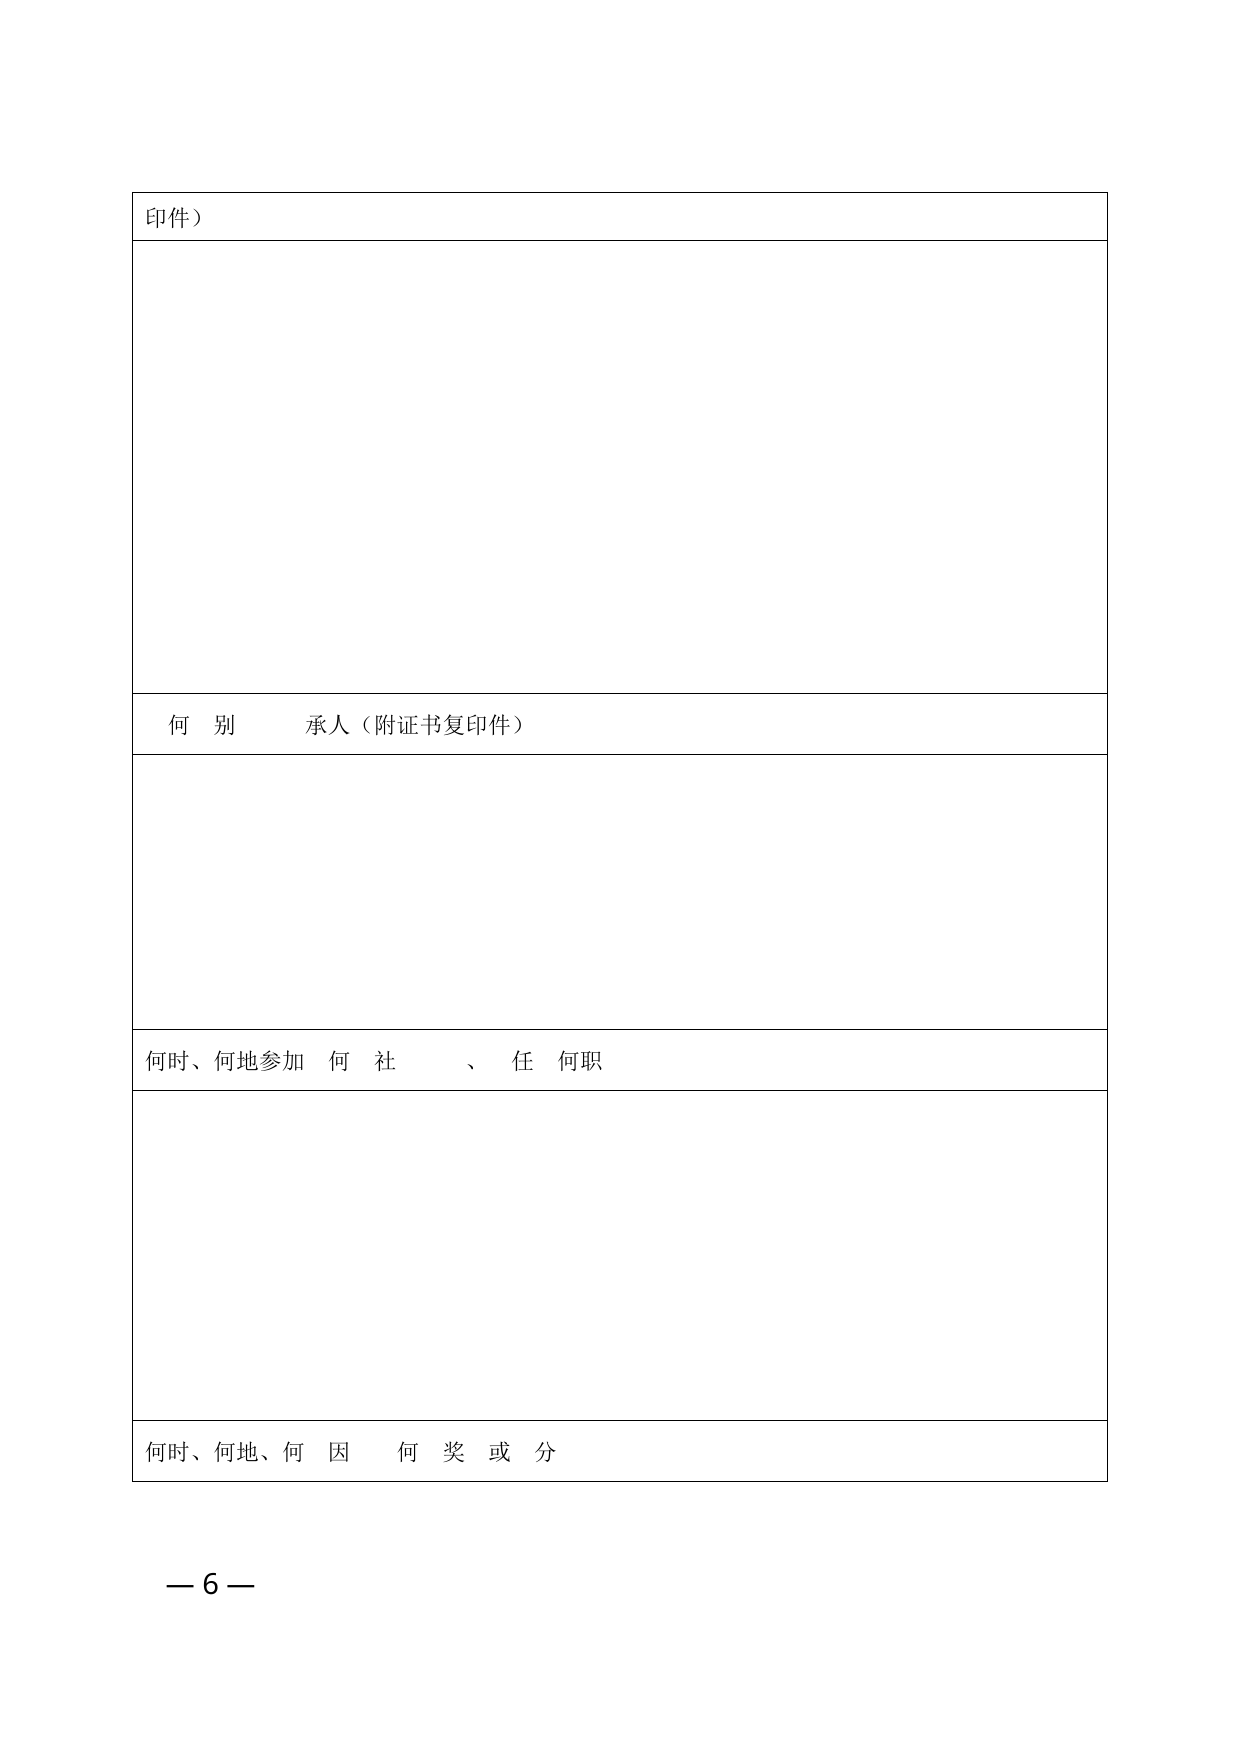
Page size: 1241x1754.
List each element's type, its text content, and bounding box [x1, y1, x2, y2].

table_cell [133, 193, 1107, 239]
table_cell [133, 1091, 1107, 1420]
table_cell 是何级别非遗传承人（附证书复印件） [133, 694, 1107, 754]
table_cell 何时、何地参加过何种社会团体、担任过何职务 [133, 1030, 1107, 1090]
table_cell [133, 755, 1107, 1029]
table_cell 何时、何地、何原因受过何种奖励或处分 [133, 1421, 1107, 1481]
table_cell [133, 241, 1107, 693]
